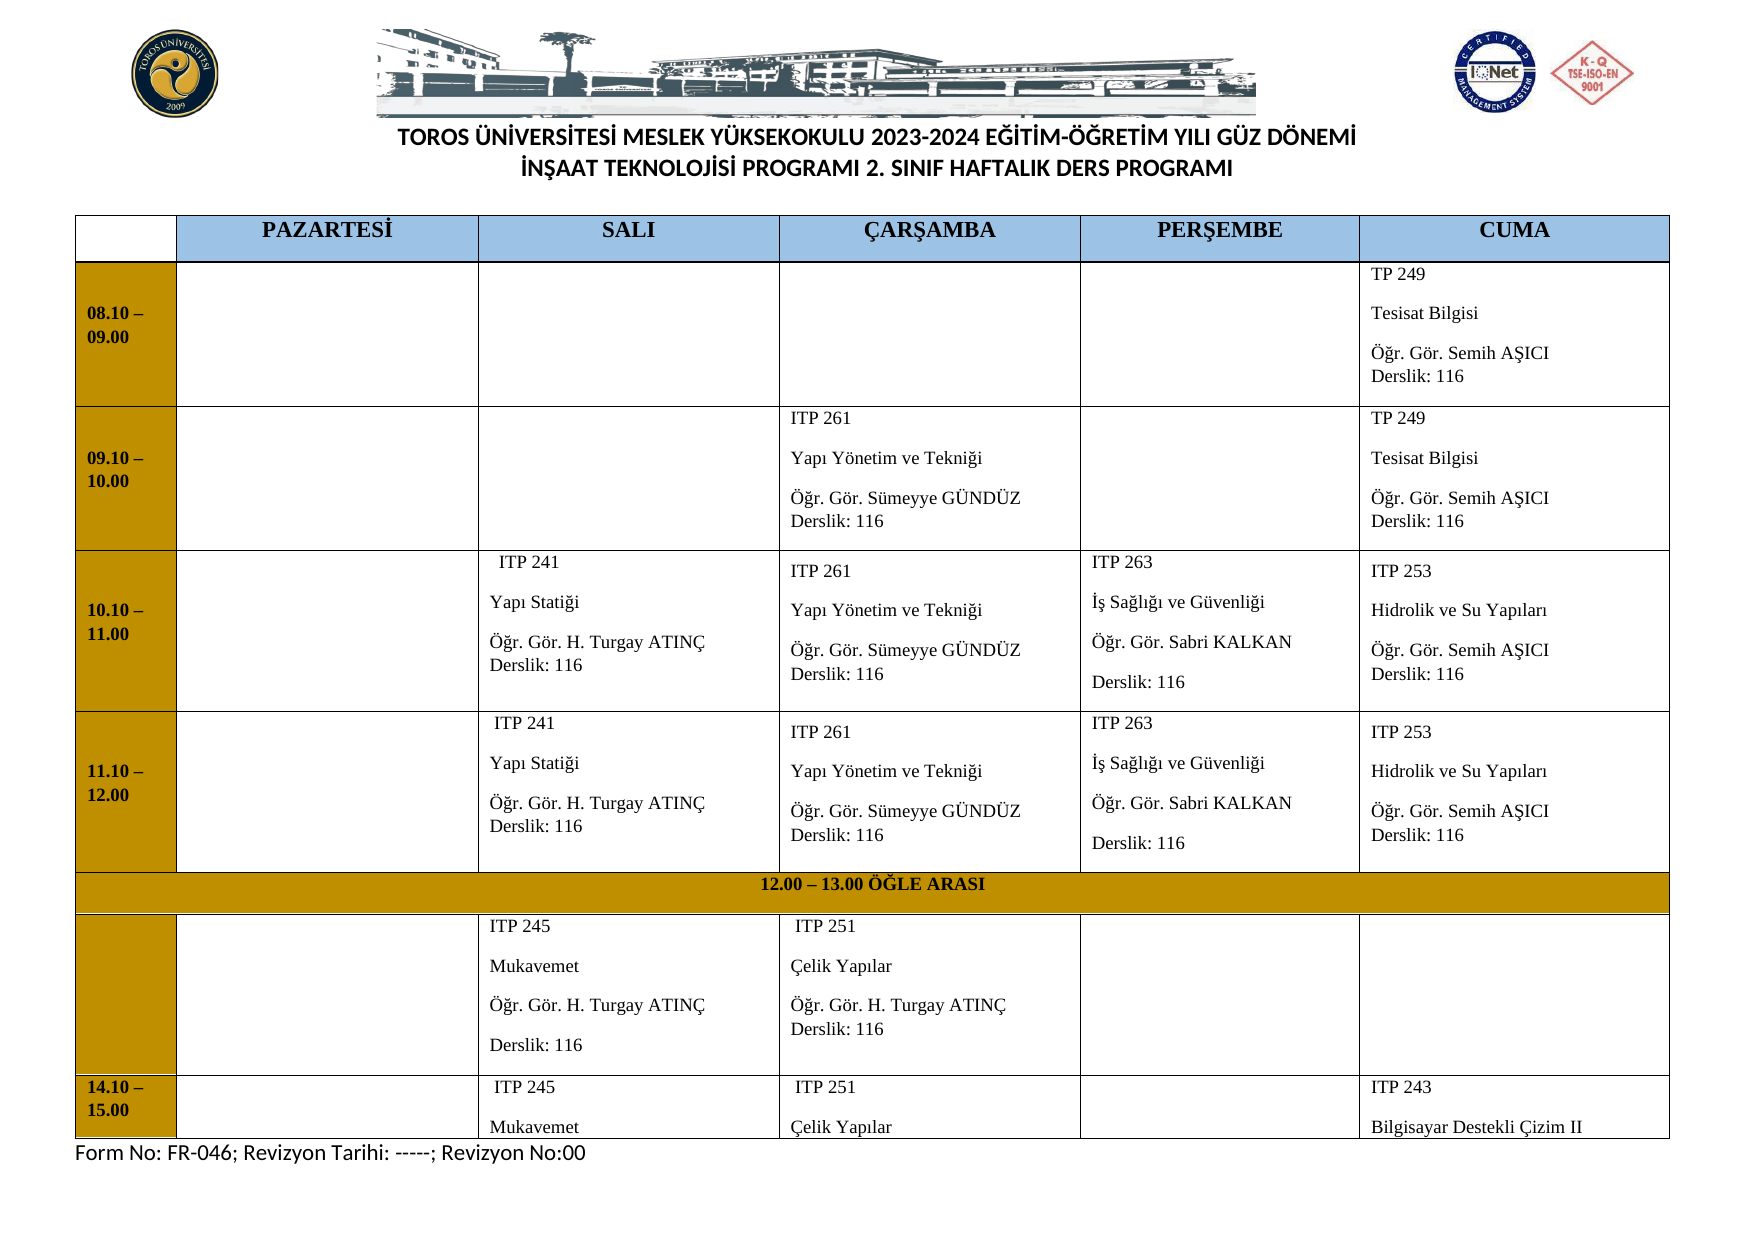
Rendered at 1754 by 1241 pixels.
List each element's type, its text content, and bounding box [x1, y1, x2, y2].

table_cell ITP 241 Yapı Statiği Öğr. Gör. H. Turgay ATINÇ Derslik: 116 [479, 551, 779, 711]
table_header [76, 216, 176, 261]
picture [1550, 40, 1634, 105]
table_cell ITP 263 İş Sağlığı ve Güvenliği Öğr. Gör. Sabri KALKAN Derslik: 116 [1081, 712, 1359, 872]
table_cell [1081, 407, 1359, 550]
table_cell ITP 253 Hidrolik ve Su Yapıları Öğr. Gör. Semih AŞICI Derslik: 116 [1360, 712, 1669, 872]
table_cell ITP 243 Bilgisayar Destekli Çizim II Öğr. Gör. Duygu Cam DOĞAN Derslik: 117 [1360, 1076, 1669, 1137]
table_cell 10.10 – 11.00 [76, 551, 176, 711]
picture [1453, 29, 1536, 113]
table_cell 08.10 – 09.00 [76, 263, 176, 406]
table_cell 11.10 – 12.00 [76, 712, 176, 872]
table_cell [1360, 915, 1669, 1074]
table_cell ITP 261 Yapı Yönetim ve Tekniği Öğr. Gör. Sümeyye GÜNDÜZ Derslik: 116 [780, 551, 1080, 711]
table_cell TP 249 Tesisat Bilgisi Öğr. Gör. Semih AŞICI Derslik: 116 [1360, 263, 1669, 406]
table_cell ITP 241 Yapı Statiği Öğr. Gör. H. Turgay ATINÇ Derslik: 116 [479, 712, 779, 872]
table_cell 09.10 – 10.00 [76, 407, 176, 550]
table_header CUMA [1360, 216, 1669, 261]
table_cell [76, 915, 176, 1074]
table_cell [1081, 915, 1359, 1074]
table_header SALI [479, 216, 779, 261]
table_cell [780, 263, 1080, 406]
table_cell ITP 251 Çelik Yapılar Öğr. Gör. H. Turgay ATINÇ Derslik: 116 [780, 1076, 1080, 1137]
table_cell TP 249 Tesisat Bilgisi Öğr. Gör. Semih AŞICI Derslik: 116 [1360, 407, 1669, 550]
table_cell ITP 263 İş Sağlığı ve Güvenliği Öğr. Gör. Sabri KALKAN Derslik: 116 [1081, 551, 1359, 711]
table_cell 12.00 – 13.00 ÖĞLE ARASI [76, 873, 1669, 913]
table_cell [479, 263, 779, 406]
table_cell [1081, 1076, 1359, 1137]
table_cell [1081, 263, 1359, 406]
table_cell [479, 407, 779, 550]
table_cell [177, 1076, 478, 1137]
table_cell [177, 263, 478, 406]
picture [131, 29, 219, 118]
table_cell ITP 251 Çelik Yapılar Öğr. Gör. H. Turgay ATINÇ Derslik: 116 [780, 915, 1080, 1074]
table_cell [177, 551, 478, 711]
table_cell ITP 245 Mukavemet Öğr. Gör. H. Turgay ATINÇ Derslik: 116 [479, 915, 779, 1074]
table_cell [177, 407, 478, 550]
table_cell ITP 253 Hidrolik ve Su Yapıları Öğr. Gör. Semih AŞICI Derslik: 116 [1360, 551, 1669, 711]
table_cell ITP 261 Yapı Yönetim ve Tekniği Öğr. Gör. Sümeyye GÜNDÜZ Derslik: 116 [780, 407, 1080, 550]
table_header PERŞEMBE [1081, 216, 1359, 261]
table_cell [177, 915, 478, 1074]
table_cell [177, 712, 478, 872]
picture [376, 29, 1256, 118]
table_header PAZARTESİ [177, 216, 478, 261]
table_header ÇARŞAMBA [780, 216, 1080, 261]
table_cell 14.10 – 15.00 [76, 1076, 176, 1137]
table_cell ITP 261 Yapı Yönetim ve Tekniği Öğr. Gör. Sümeyye GÜNDÜZ Derslik: 116 [780, 712, 1080, 872]
table_cell ITP 245 Mukavemet Öğr. Gör. H. Turgay ATINÇ Derslik: 116 [479, 1076, 779, 1137]
